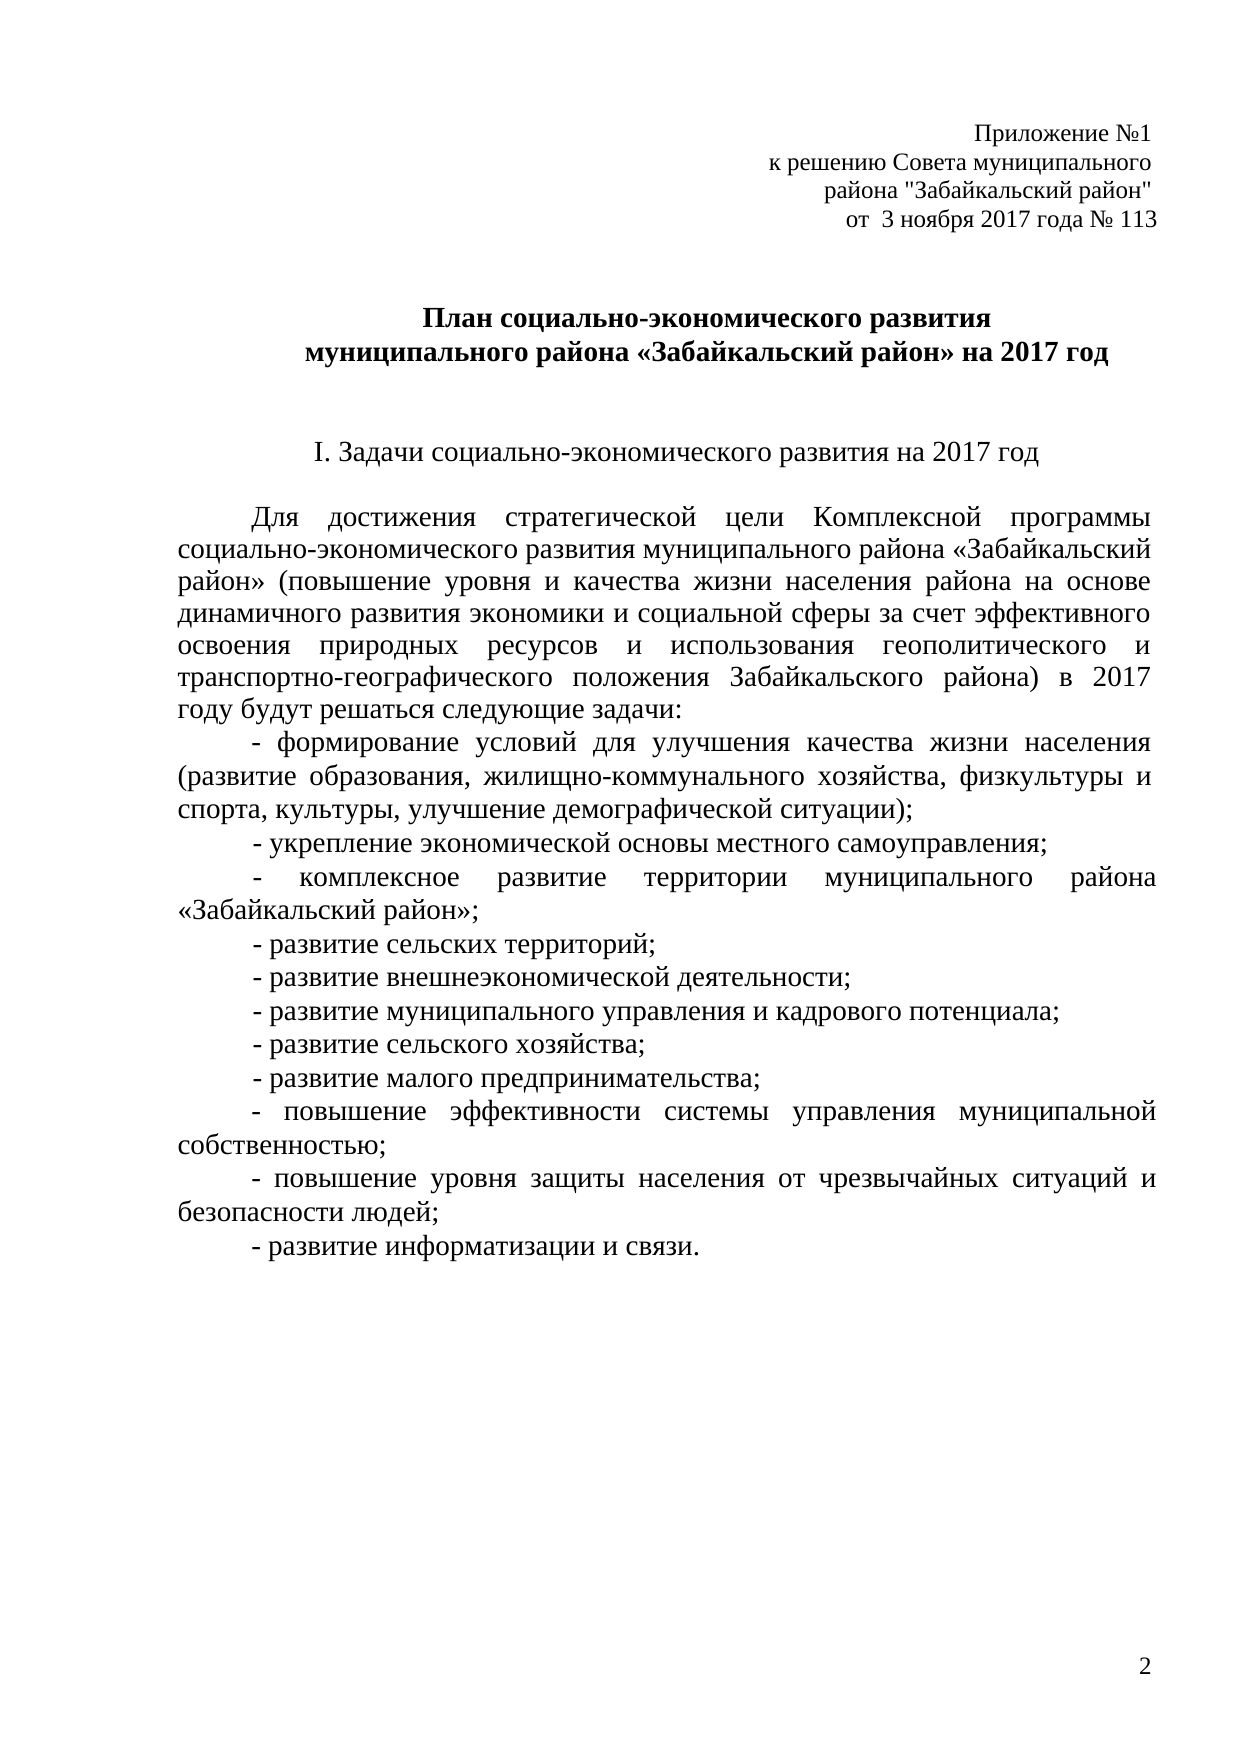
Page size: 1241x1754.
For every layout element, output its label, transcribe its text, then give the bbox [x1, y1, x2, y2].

text План социально-экономического развития [256, 300, 1157, 334]
text Для достижения стратегической цели Комплексной программы социально-экономического развития муниципального района «Забайкальский район» (повышение уровня и качества жизни населения района на основе динамичного развития экономики и социальной сферы за счет эффективного освоения природных ресурсов и использования геополитического и транспортно-географического положения Забайкальского района) в 2017 году будут решаться следующие задачи: [177, 501, 1152, 724]
text - развитие сельских территорий; [177, 926, 1157, 959]
text - формирование условий для улучшения качества жизни населения (развитие образования, жилищно-коммунального хозяйства, физкультуры и спорта, культуры, улучшение демографической ситуации); [177, 724, 1152, 825]
text - повышение уровня защиты населения от чрезвычайных ситуаций и безопасности людей; [177, 1161, 1157, 1228]
text - повышение эффективности системы управления муниципальной собственностью; [177, 1093, 1157, 1161]
text - развитие малого предпринимательства; [177, 1060, 1157, 1093]
text - укрепление экономической основы местного самоуправления; [177, 825, 1157, 859]
text - развитие муниципального управления и кадрового потенциала; [177, 993, 1157, 1026]
text от 3 ноября 2017 года № 113 [256, 204, 1157, 233]
text - развитие информатизации и связи. [177, 1228, 1157, 1261]
text муниципального района «Забайкальский район» на 2017 год [256, 334, 1157, 367]
text к решению Совета муниципального [177, 147, 1152, 176]
text - развитие сельского хозяйства; [177, 1026, 1157, 1060]
text - комплексное развитие территории муниципального района «Забайкальский район»; [177, 859, 1157, 926]
text - развитие внешнеэкономической деятельности; [177, 959, 1157, 993]
text Приложение №1 [177, 118, 1152, 147]
text Задачи социально-экономического развития на 2017 год [196, 434, 1157, 468]
text района "Забайкальский район" [177, 176, 1152, 204]
